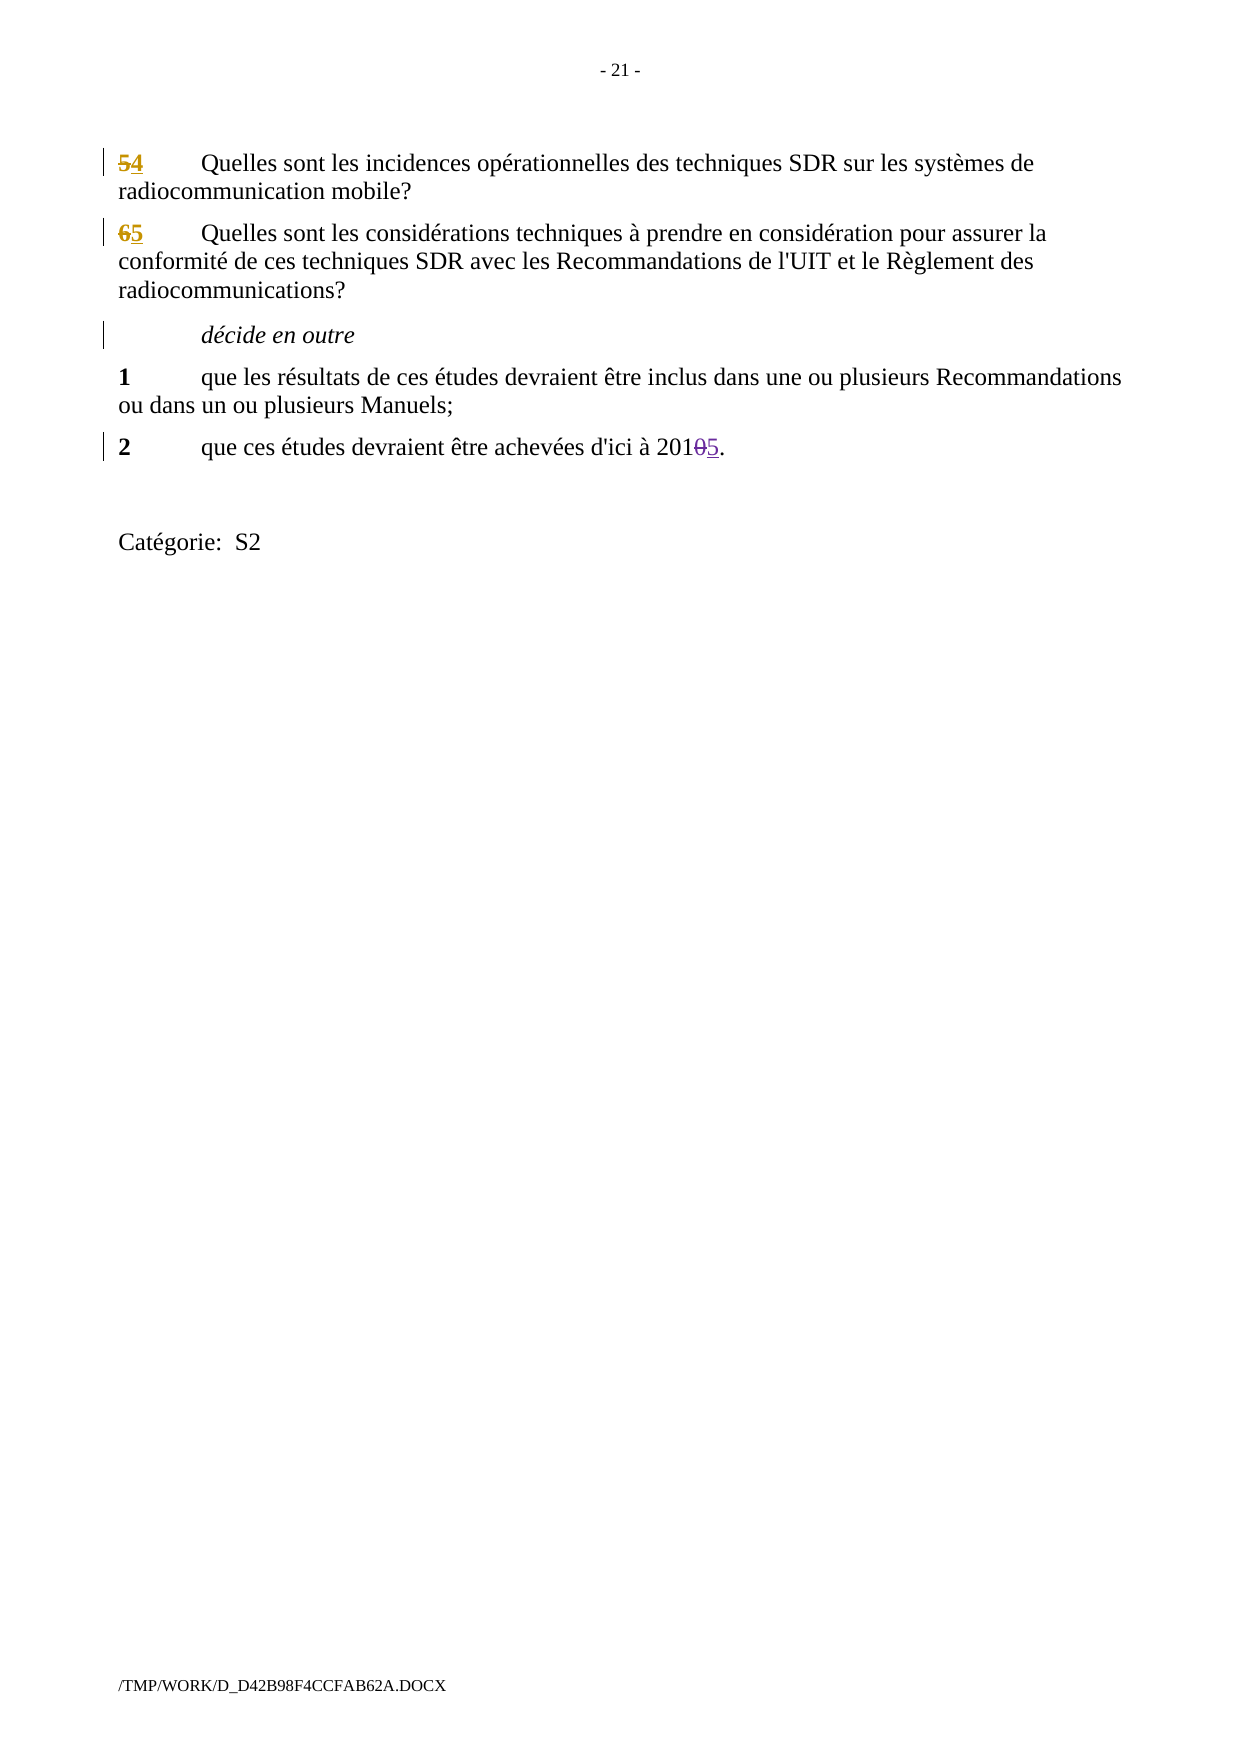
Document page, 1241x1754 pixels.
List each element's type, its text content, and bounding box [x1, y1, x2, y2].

text 2 que ces études devraient être achevées d'ici à 201. [118, 432, 1122, 461]
text 1 que les résultats de ces études devraient être inclus dans une ou plusieurs Recommandations ou dans un ou plusieurs Manuels; [118, 362, 1122, 419]
text Quelles sont les considérations techniques à prendre en considération pour assurer la conformité de ces techniques SDR avec les Recommandations de l'UIT et le Règlement des radiocommunications? [118, 218, 1122, 304]
text Catégorie: S2 [118, 527, 1122, 556]
text décide en outre [201, 321, 1122, 349]
text Quelles sont les incidences opérationnelles des techniques SDR sur les systèmes de radiocommunication mobile? [118, 148, 1122, 205]
